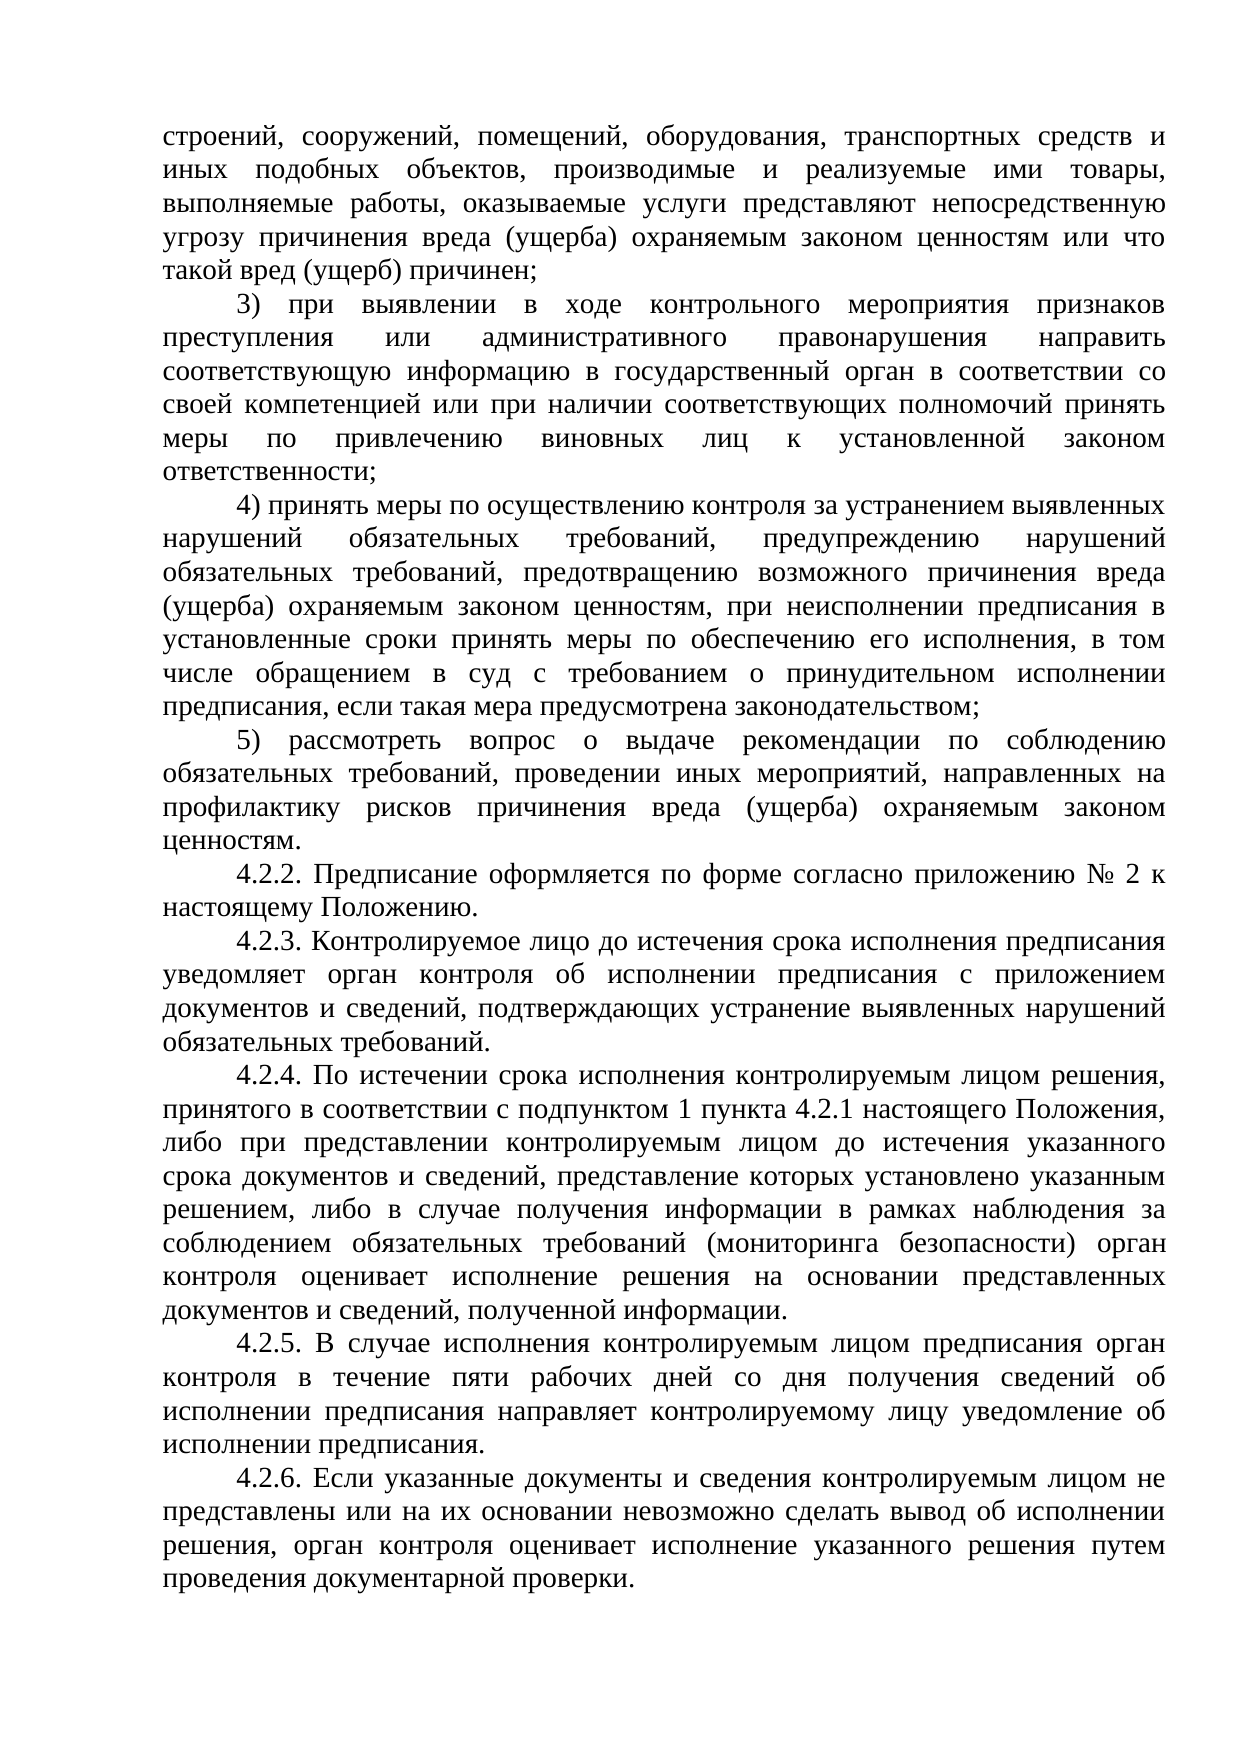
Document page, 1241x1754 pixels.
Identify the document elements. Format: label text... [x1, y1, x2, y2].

text 5) рассмотреть вопрос о выдаче рекомендации по соблюдению обязательных требований, проведении иных мероприятий, направленных на профилактику рисков причинения вреда (ущерба) охраняемым законом ценностям. [162, 722, 1166, 856]
list 4.2.3. Контролируемое лицо до истечения срока исполнения предписания уведомляет орган контроля об исполнении предписания с приложением документов и сведений, подтверждающих устранение выявленных нарушений обязательных требований. [162, 923, 1166, 1057]
text 4.2.6. Если указанные документы и сведения контролируемым лицом не представлены или на их основании невозможно сделать вывод об исполнении решения, орган контроля оценивает исполнение указанного решения путем проведения документарной проверки. [162, 1460, 1166, 1594]
text 4.2.2. Предписание оформляется по форме согласно приложению № 2 к настоящему Положению. [162, 856, 1166, 923]
text 4.2.4. По истечении срока исполнения контролируемым лицом решения, принятого в соответствии с подпунктом 1 пункта 4.2.1 настоящего Положения, либо при представлении контролируемым лицом до истечения указанного срока документов и сведений, представление которых установлено указанным решением, либо в случае получения информации в рамках наблюдения за соблюдением обязательных требований (мониторинга безопасности) орган контроля оценивает исполнение решения на основании представленных документов и сведений, полученной информации. [162, 1057, 1166, 1326]
text 4.2.5. В случае исполнения контролируемым лицом предписания орган контроля в течение пяти рабочих дней со дня получения сведений об исполнении предписания направляет контролируемому лицу уведомление об исполнении предписания. [162, 1326, 1166, 1460]
text 4) принять меры по осуществлению контроля за устранением выявленных нарушений обязательных требований, предупреждению нарушений обязательных требований, предотвращению возможного причинения вреда (ущерба) охраняемым законом ценностям, при неисполнении предписания в установленные сроки принять меры по обеспечению его исполнения, в том числе обращением в суд с требованием о принудительном исполнении предписания, если такая мера предусмотрена законодательством; [162, 487, 1166, 722]
text 3) при выявлении в ходе контрольного мероприятия признаков преступления или административного правонарушения направить соответствующую информацию в государственный орган в соответствии со своей компетенцией или при наличии соответствующих полномочий принять меры по привлечению виновных лиц к установленной законом ответственности; [162, 286, 1166, 487]
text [162, 118, 1166, 286]
